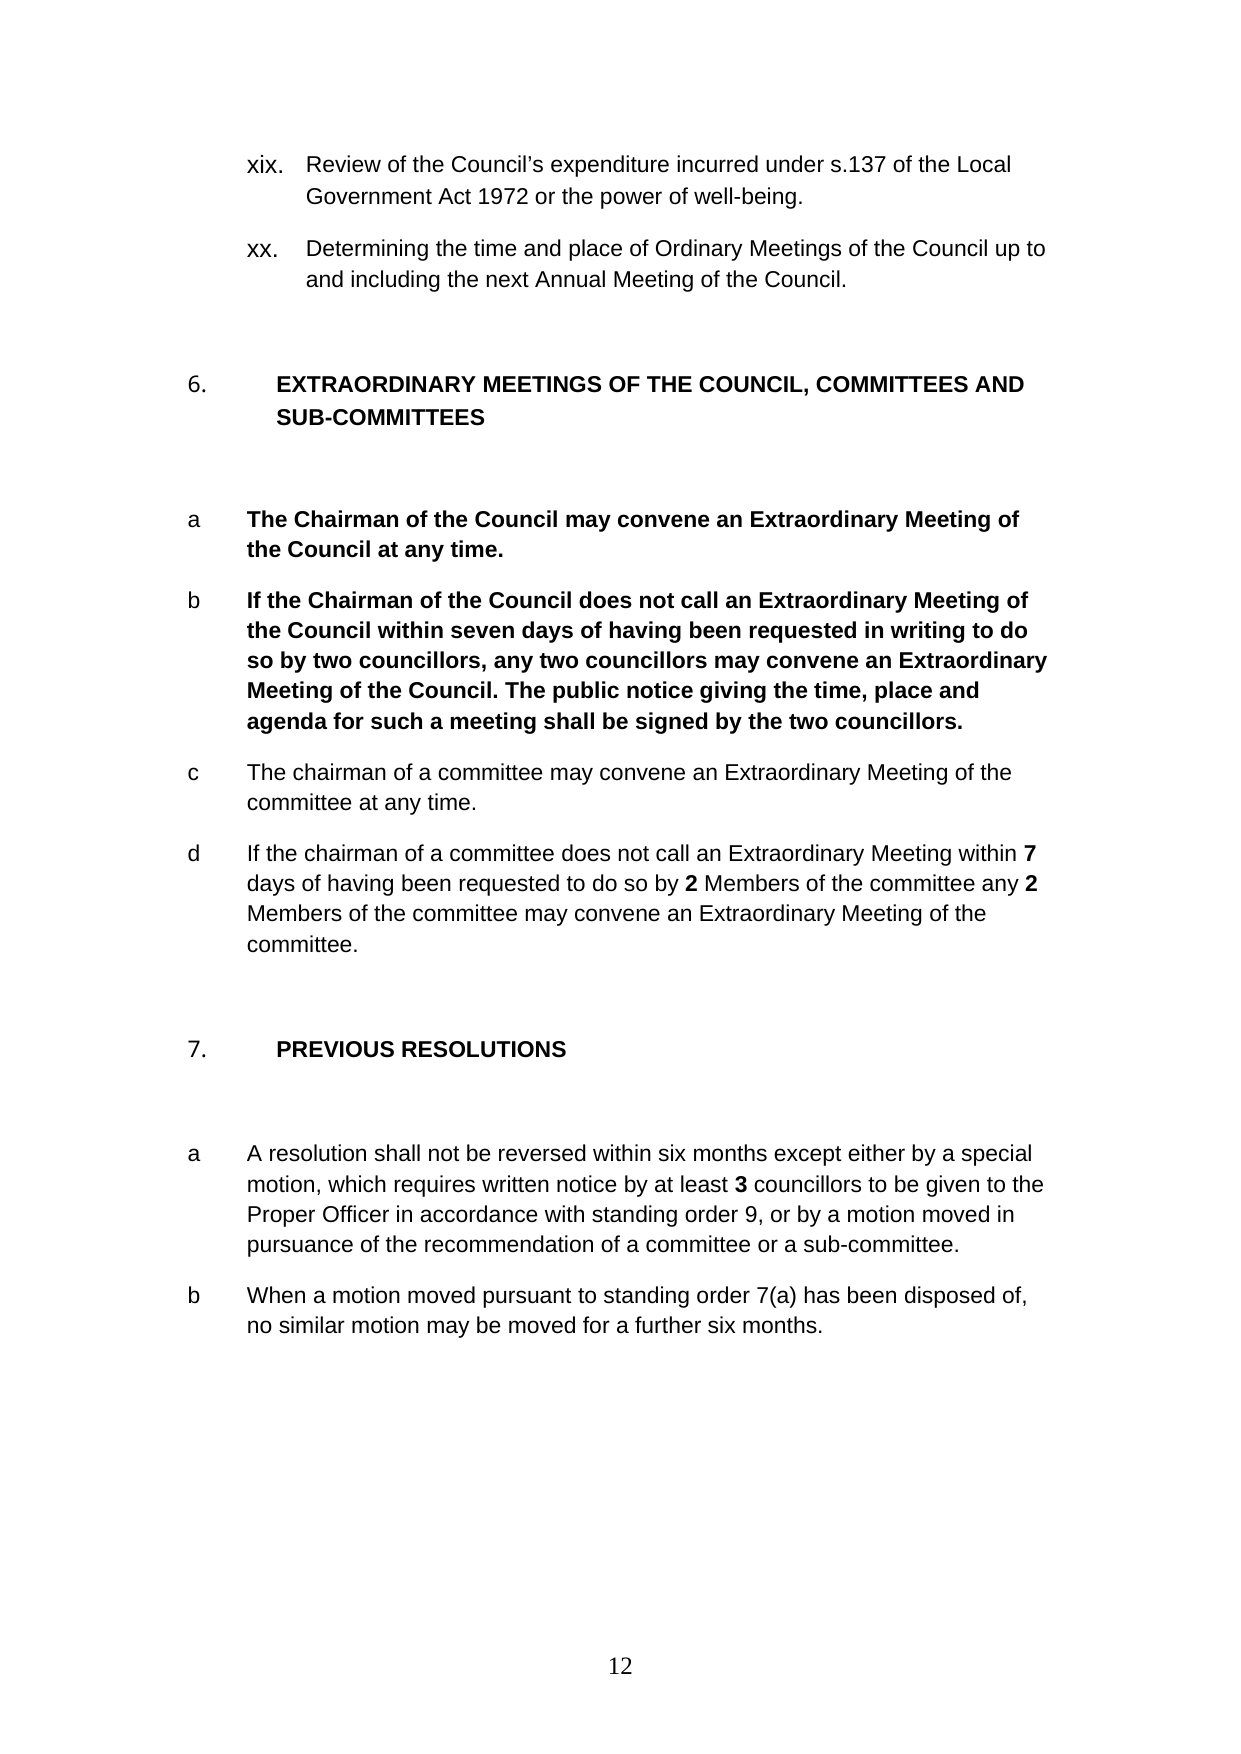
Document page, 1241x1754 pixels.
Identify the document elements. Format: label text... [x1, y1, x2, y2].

list Review of the Council’s expenditure incurred under s.137 of the Local Government Act 1972 or the power of well-being. [247, 150, 1053, 209]
list The Chairman of the Council may convene an Extraordinary Meeting of the Council at any time. [187, 506, 1053, 562]
subtitle EXTRAORDINARY MEETINGS OF THE COUNCIL, COMMITTEES AND SUB-COMMITTEES [187, 368, 1053, 430]
subtitle PREVIOUS RESOLUTIONS [187, 1033, 1053, 1064]
list Determining the time and place of Ordinary Meetings of the Council up to and including the next Annual Meeting of the Council. [247, 234, 1053, 293]
list The chairman of a committee may convene an Extraordinary Meeting of the committee at any time. [187, 759, 1053, 815]
list If the Chairman of the Council does not call an Extraordinary Meeting of the Council within seven days of having been requested in writing to do so by two councillors, any two councillors may convene an Extraordinary Meeting of the Council. The public notice giving the time, place and agenda for such a meeting shall be signed by the two councillors. [187, 587, 1053, 734]
list If the chairman of a committee does not call an Extraordinary Meeting within 7 days of having been requested to do so by 2 Members of the committee any 2 Members of the committee may convene an Extraordinary Meeting of the committee. [187, 840, 1053, 957]
list When a motion moved pursuant to standing order 7(a) has been disposed of, no similar motion may be moved for a further six months. [187, 1282, 1053, 1339]
list A resolution shall not be reversed within six months except either by a special motion, which requires written notice by at least 3 councillors to be given to the Proper Officer in accordance with standing order 9, or by a motion moved in pursuance of the recommendation of a committee or a sub-committee. [187, 1140, 1053, 1257]
